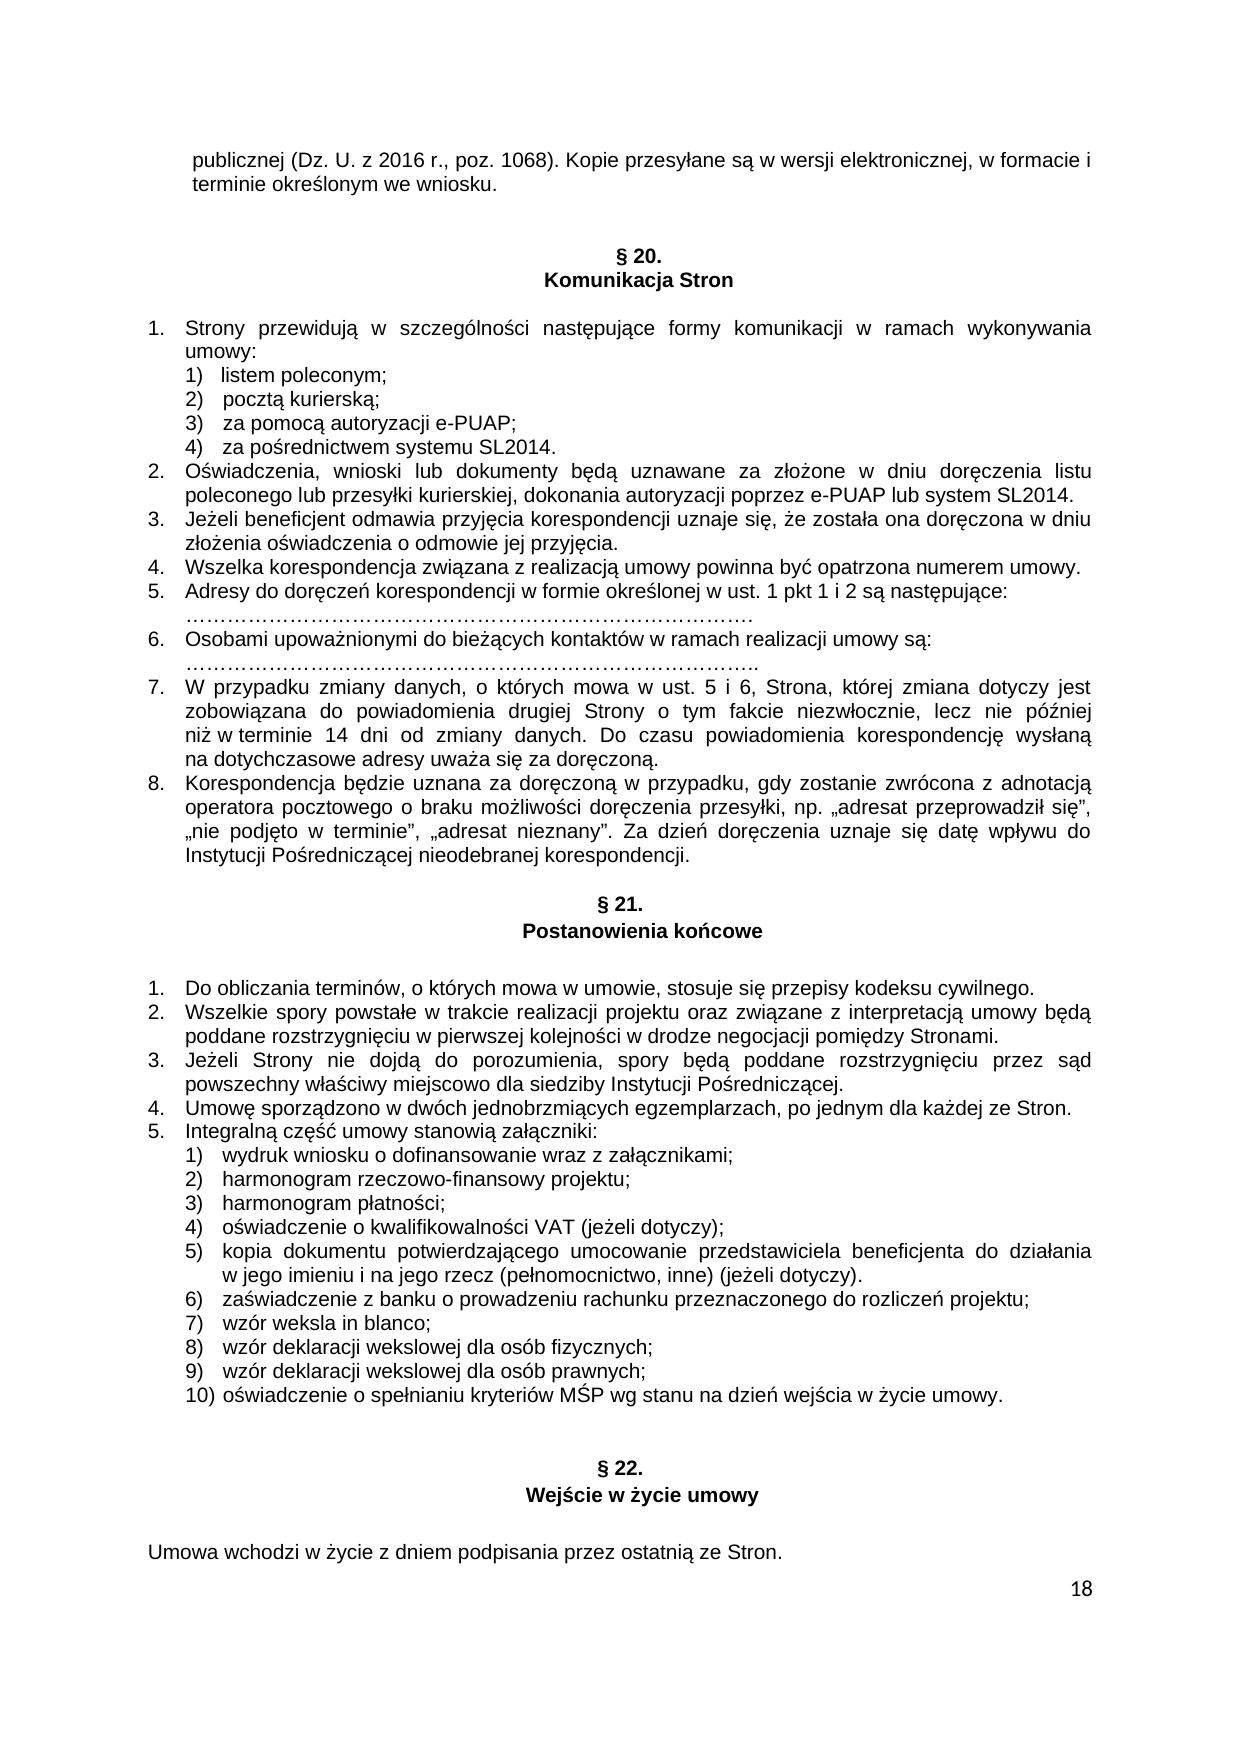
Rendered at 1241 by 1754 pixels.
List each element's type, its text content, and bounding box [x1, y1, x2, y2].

text ……………………………………………………………………….. [185, 651, 1093, 675]
list Wszelkie spory powstałe w trakcie realizacji projektu oraz związane z interpretacją umowy będą poddane rozstrzygnięciu w pierwszej kolejności w drodze negocjacji pomiędzy Stronami. [148, 999, 1093, 1047]
text § 22. Wejście w życie umowy [148, 1456, 1093, 1507]
list wzór deklaracji wekslowej dla osób prawnych; [185, 1359, 1093, 1383]
list Korespondencja będzie uznana za doręczoną w przypadku, gdy zostanie zwrócona z adnotacją operatora pocztowego o braku możliwości doręczenia przesyłki, np. „adresat przeprowadził się”, „nie podjęto w terminie”, „adresat nieznany”. Za dzień doręczenia uznaje się datę wpływu do Instytucji Pośredniczącej nieodebranej korespondencji. [148, 771, 1093, 866]
list Jeżeli beneficjent odmawia przyjęcia korespondencji uznaje się, że została ona doręczona w dniu złożenia oświadczenia o odmowie jej przyjęcia. [148, 507, 1093, 555]
text 1) listem poleconym; [185, 363, 1093, 387]
list Oświadczenia, wnioski lub dokumenty będą uznawane za złożone w dniu doręczenia listu poleconego lub przesyłki kurierskiej, dokonania autoryzacji poprzez e-PUAP lub system SL2014. [148, 459, 1093, 507]
list Umowę sporządzono w dwóch jednobrzmiących egzemplarzach, po jednym dla każdej ze Stron. [148, 1095, 1093, 1119]
text § 21. Postanowienia końcowe [148, 891, 1093, 943]
list za pośrednictwem systemu SL2014. [185, 435, 1093, 459]
list W przypadku zmiany danych, o których mowa w ust. 5 i 6, Strona, której zmiana dotyczy jest zobowiązana do powiadomienia drugiej Strony o tym fakcie niezwłocznie, lecz nie później niż w terminie 14 dni od zmiany danych. Do czasu powiadomienia korespondencję wysłaną na dotychczasowe adresy uważa się za doręczoną. [148, 675, 1093, 771]
list oświadczenie o spełnianiu kryteriów MŚP wg stanu na dzień wejścia w życie umowy. [185, 1383, 1093, 1407]
list Osobami upoważnionymi do bieżących kontaktów w ramach realizacji umowy są: [148, 627, 1093, 651]
list harmonogram rzeczowo-finansowy projektu; [185, 1167, 1093, 1191]
list za pomocą autoryzacji e-PUAP; [185, 411, 1093, 435]
list wydruk wniosku o dofinansowanie wraz z załącznikami; [185, 1143, 1093, 1167]
list pocztą kurierską; [185, 387, 1093, 411]
list kopia dokumentu potwierdzającego umocowanie przedstawiciela beneficjenta do działania w jego imieniu i na jego rzecz (pełnomocnictwo, inne) (jeżeli dotyczy). [185, 1239, 1093, 1287]
list wzór deklaracji wekslowej dla osób fizycznych; [185, 1335, 1093, 1359]
text Umowa wchodzi w życie z dniem podpisania przez ostatnią ze Stron. [148, 1540, 1093, 1564]
text ………………………………………………………………………. [185, 603, 1093, 627]
list zaświadczenie z banku o prowadzeniu rachunku przeznaczonego do rozliczeń projektu; [185, 1287, 1093, 1311]
list wzór weksla in blanco; [185, 1311, 1093, 1335]
list oświadczenie o kwalifikowalności VAT (jeżeli dotyczy); [185, 1215, 1093, 1239]
list Jeżeli Strony nie dojdą do porozumienia, spory będą poddane rozstrzygnięciu przez sąd powszechny właściwy miejscowo dla siedziby Instytucji Pośredniczącej. [148, 1047, 1093, 1095]
list Do obliczania terminów, o których mowa w umowie, stosuje się przepisy kodeksu cywilnego. [148, 976, 1093, 999]
list harmonogram płatności; [185, 1191, 1093, 1215]
list Adresy do doręczeń korespondencji w formie określonej w ust. 1 pkt 1 i 2 są następujące: [148, 579, 1093, 603]
list Wszelka korespondencja związana z realizacją umowy powinna być opatrzona numerem umowy. [148, 555, 1093, 579]
list Strony przewidują w szczególności następujące formy komunikacji w ramach wykonywania umowy: [148, 315, 1093, 363]
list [148, 148, 1093, 196]
list Integralną część umowy stanowią załączniki: [148, 1119, 1093, 1143]
text § 20. Komunikacja Stron [185, 243, 1093, 291]
